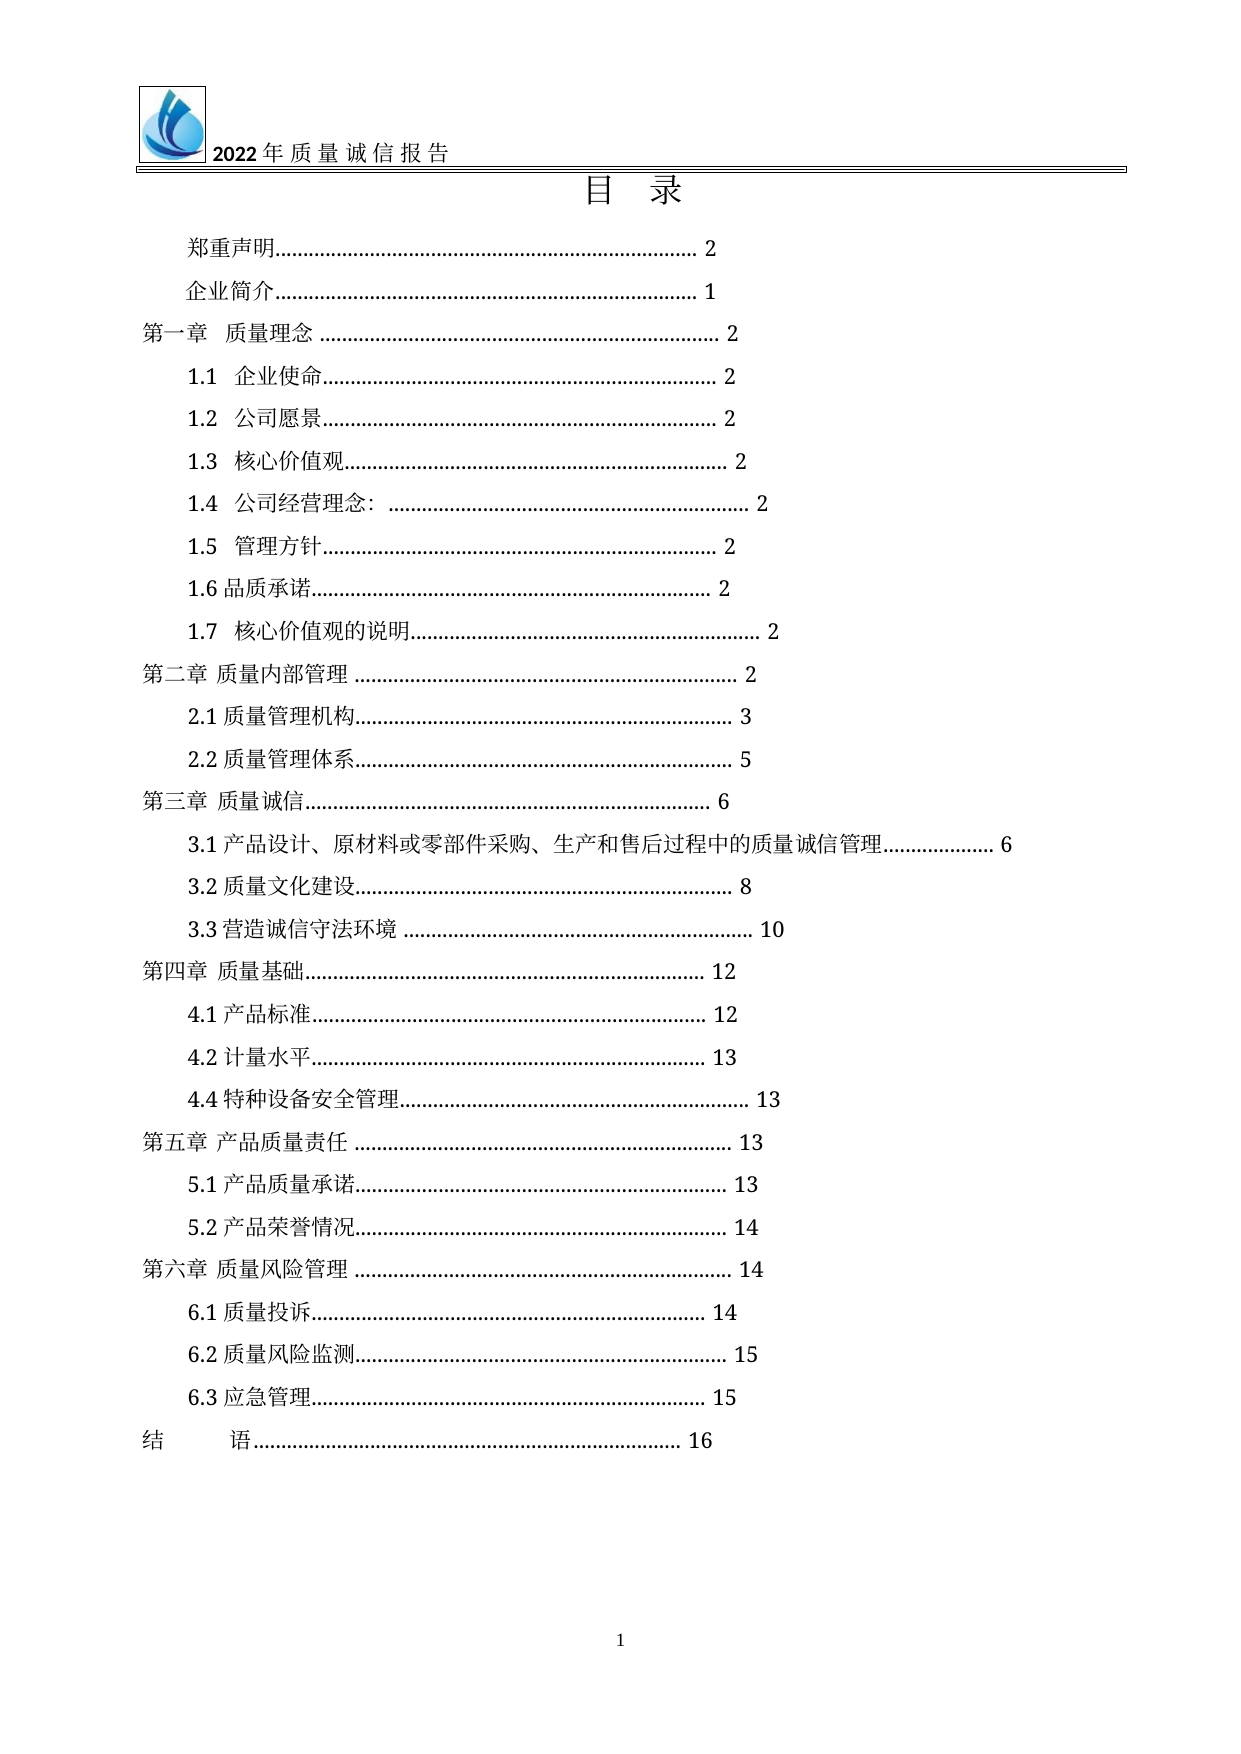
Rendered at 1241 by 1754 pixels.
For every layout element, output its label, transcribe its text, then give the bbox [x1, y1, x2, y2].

text 第五章 产品质量责任 .................................................................... 13 [142, 1132, 1230, 1155]
text 2022 年 质 量 诚 信 报 告 [212, 139, 1230, 167]
text 结 语............................................................................. 16 [142, 1430, 1230, 1453]
text 3.1 产品设计、原材料或零部件采购、生产和售后过程中的质量诚信管理.................... 6 [187, 834, 1230, 857]
picture [140, 87, 205, 162]
text 6.2 质量风险监测................................................................... 15 [187, 1344, 1230, 1367]
text 1.4 公司经营理念：................................................................. 2 [187, 493, 1230, 517]
text 5.1 产品质量承诺................................................................... 13 [187, 1174, 1230, 1197]
text 1.2 公司愿景....................................................................... 2 [187, 408, 1230, 431]
text 4.1 产品标准....................................................................... 12 [187, 1004, 1230, 1027]
text 2.1 质量管理机构.................................................................... 3 [187, 706, 1230, 729]
text 1.1 企业使命....................................................................... 2 [187, 366, 1230, 389]
text 4.2 计量水平....................................................................... 13 [187, 1047, 1230, 1070]
text 1.6 品质承诺........................................................................ 2 [187, 578, 1230, 602]
text 3.3营造诚信守法环境 ............................................................... 10 [187, 919, 1230, 942]
text 1.7 核心价值观的说明............................................................... 2 [187, 621, 1230, 644]
text 1.3 核心价值观..................................................................... 2 [187, 451, 1230, 474]
text 3.2 质量文化建设.................................................................... 8 [187, 876, 1230, 899]
text 目 录 [582, 175, 1230, 209]
text 4.4 特种设备安全管理............................................................... 13 [187, 1089, 1230, 1112]
text 1.5 管理方针....................................................................... 2 [187, 536, 1230, 559]
text 企业简介............................................................................ 1 [185, 281, 1230, 304]
text 第六章 质量风险管理 .................................................................... 14 [142, 1259, 1230, 1282]
text 第二章 质量内部管理 ..................................................................... 2 [142, 664, 1230, 687]
text 5.2 产品荣誉情况................................................................... 14 [187, 1217, 1230, 1240]
text 第四章 质量基础........................................................................ 12 [142, 961, 1230, 984]
text 6.3 应急管理....................................................................... 15 [187, 1387, 1230, 1410]
text 6.1 质量投诉....................................................................... 14 [187, 1302, 1230, 1325]
text 第一章 质量理念 ........................................................................ 2 [142, 323, 1230, 346]
text 郑重声明............................................................................ 2 [187, 238, 1230, 261]
text 1 [616, 1629, 1230, 1651]
text 2.2 质量管理体系.................................................................... 5 [187, 749, 1230, 772]
text 第三章 质量诚信......................................................................... 6 [142, 791, 1230, 814]
picture [137, 167, 1126, 172]
